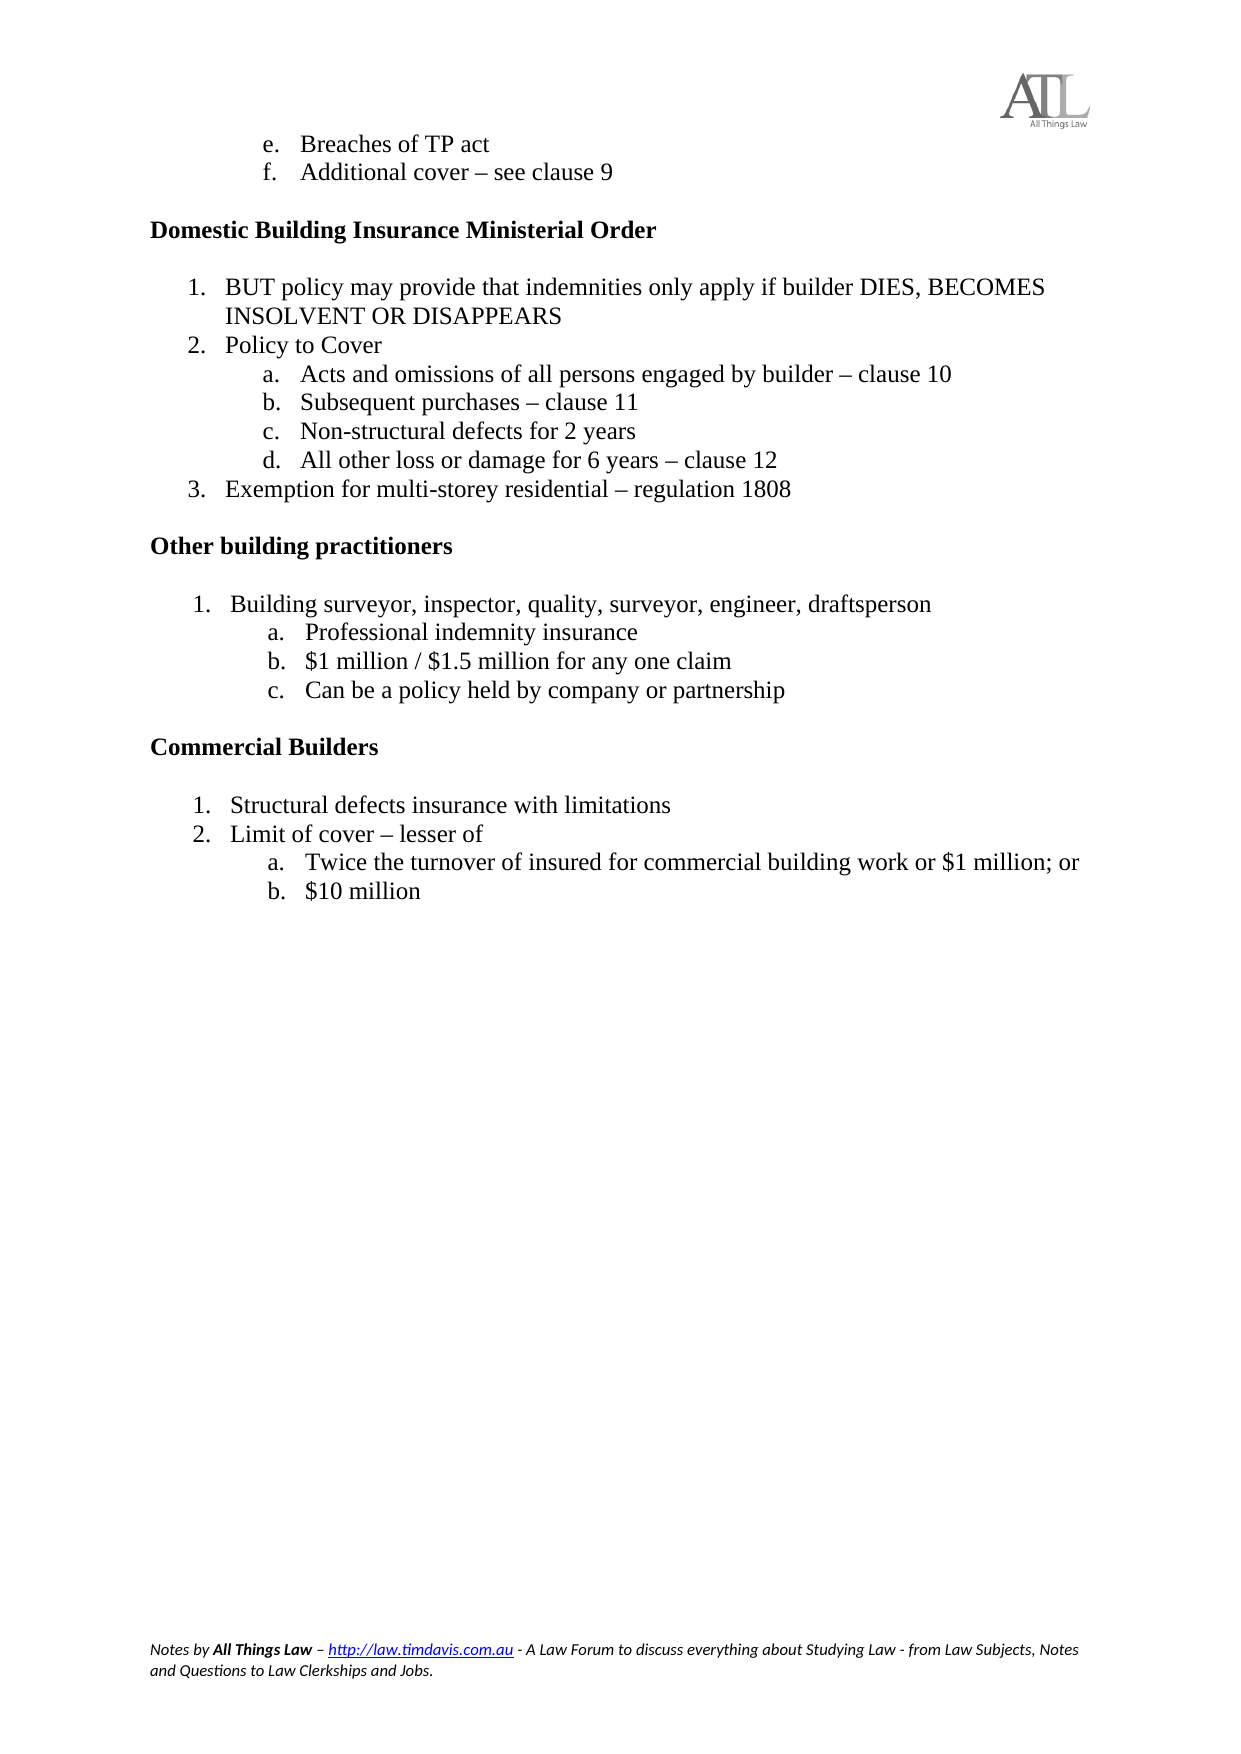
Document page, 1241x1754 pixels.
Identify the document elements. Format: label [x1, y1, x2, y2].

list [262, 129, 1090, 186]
picture [1000, 73, 1091, 129]
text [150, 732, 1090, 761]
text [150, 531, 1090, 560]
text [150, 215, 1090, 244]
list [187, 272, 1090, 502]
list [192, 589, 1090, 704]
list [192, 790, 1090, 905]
